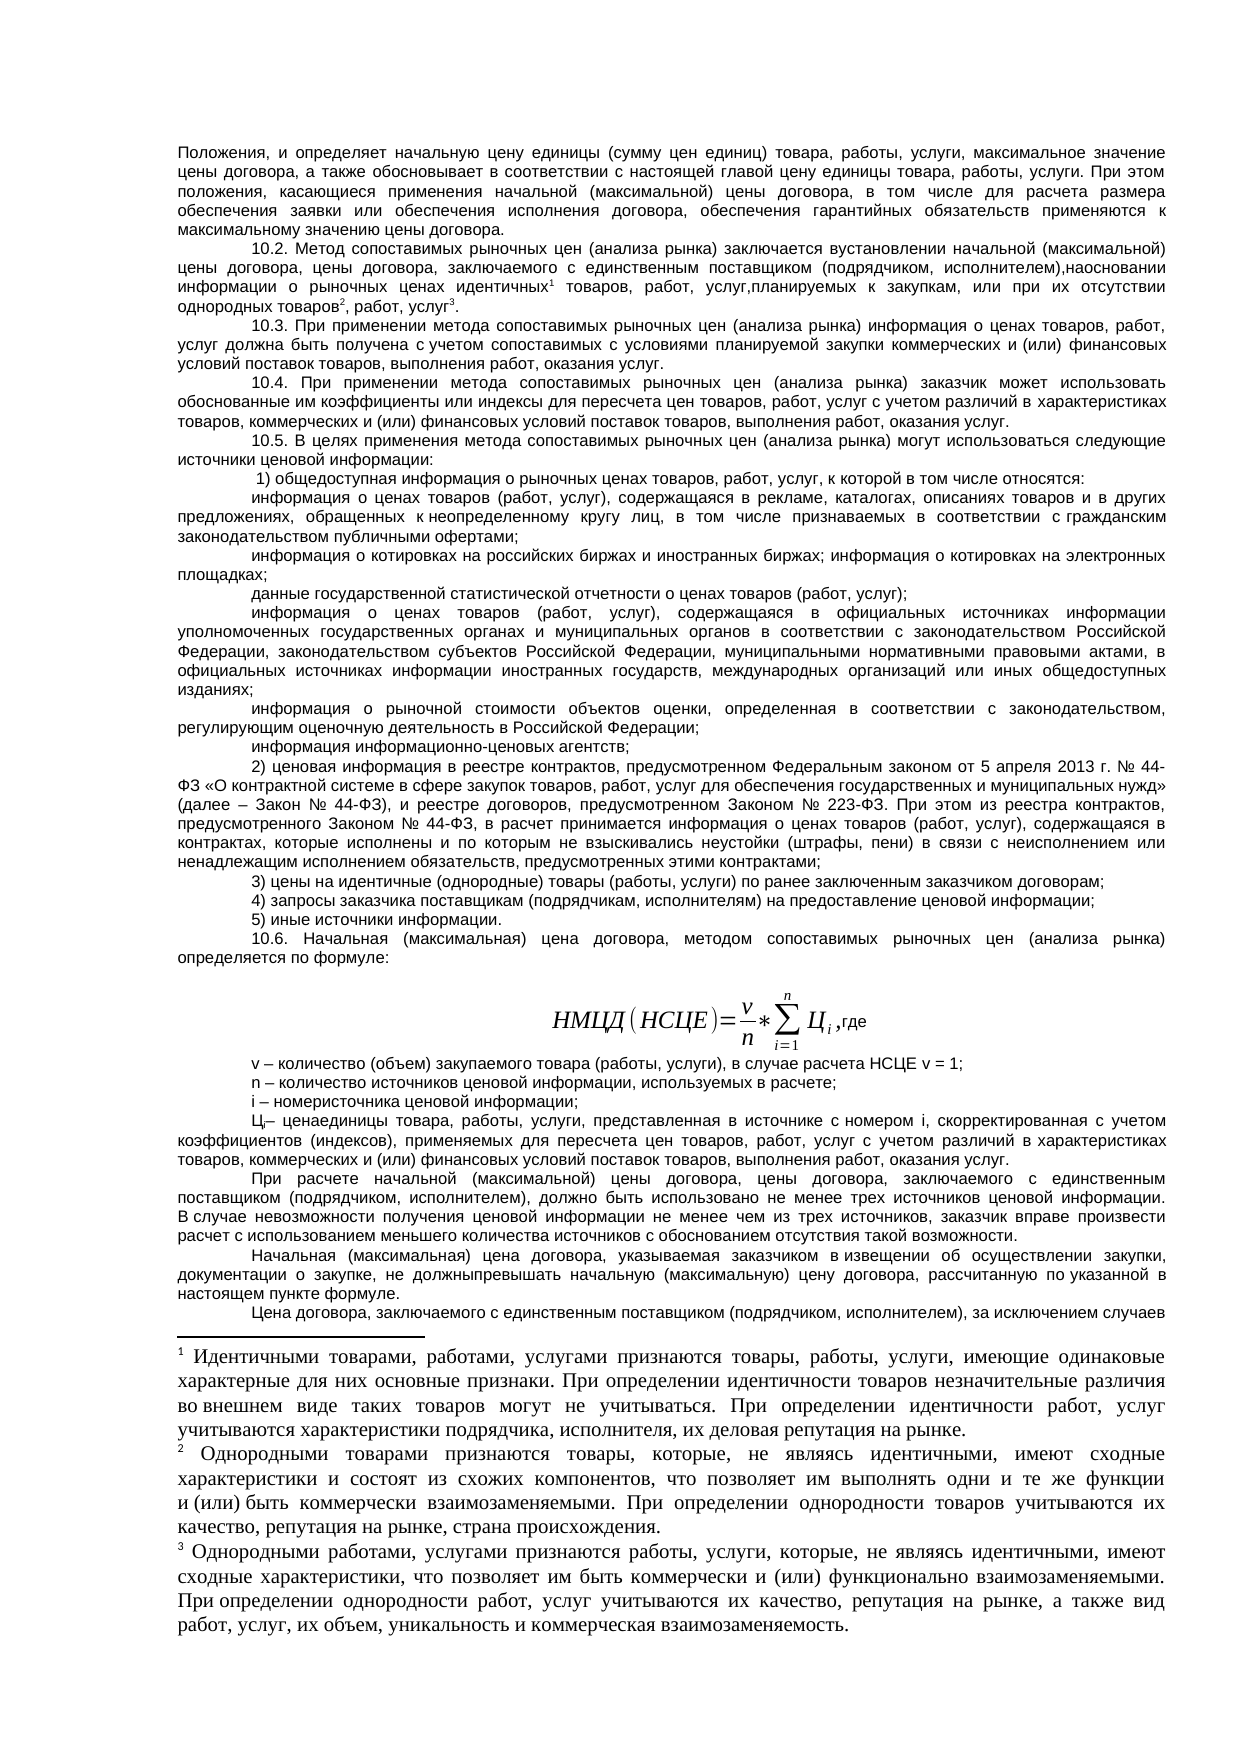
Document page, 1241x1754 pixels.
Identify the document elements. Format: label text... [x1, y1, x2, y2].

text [177, 143, 1166, 239]
text 10.5. В целях применения метода сопоставимых рыночных цен (анализа рынка) могут использоваться следующие источники ценовой информации: [177, 431, 1166, 469]
text 2) ценовая информация в реестре контрактов, предусмотренном Федеральным законом от 5 апреля 2013 г. № 44-ФЗ «О контрактной системе в сфере закупок товаров, работ, услуг для обеспечения государственных и муниципальных нужд» (далее – Закон № 44-ФЗ), и реестре договоров, предусмотренном Законом № 223-ФЗ. При этом из реестра контрактов, предусмотренного Законом № 44-ФЗ, в расчет принимается информация o ценах товаров (работ, услуг), содержащаяся в контрактах, которые исполнены и по которым не взыскивались неустойки (штрафы, пени) в связи c неисполнением или ненадлежащим исполнением обязательств, предусмотренных этими контрактами; [177, 756, 1166, 871]
text 3) цены на идентичные (однородные) товары (работы, услуги) по ранее заключенным заказчиком договорам; [177, 871, 1166, 891]
text Начальная (максимальная) цена договора, указываемая заказчиком в извещении об осуществлении закупки, документации о закупке, не должныпревышать начальную (максимальную) цену договора, рассчитанную по указанной в настоящем пункте формуле. [177, 1245, 1166, 1303]
text данные государственной статистической отчетности о ценах товаров (работ, услуг); [177, 584, 1166, 603]
text информация о ценах товаров (работ, услуг), содержащаяся в официальных источниках информации уполномоченных государственных органах и муниципальных органов в соответствии c законодательством Российской Федерации, законодательством субъектов Российской Федерации, муниципальными нормативными правовыми актами, в официальных источниках информации иностранных государств, международных организаций или иных общедоступных изданиях; [177, 603, 1166, 699]
text i – номеристочника ценовой информации; [177, 1092, 1166, 1111]
text При расчете начальной (максимальной) цены договора, цены договора, заключаемого с единственным поставщиком (подрядчиком, исполнителем), должно быть использовано не менее трех источников ценовой информации. В случае невозможности получения ценовой информации не менее чем из трех источников, заказчик вправе произвести расчет с использованием меньшего количества источников с обоснованием отсутствия такой возможности. [177, 1169, 1166, 1245]
text 10.2. Метод сопоставимых рыночных цен (анализа рынка) заключается вустановлении начальной (максимальной) цены договора, цены договора, заключаемого с единственным поставщиком (подрядчиком, исполнителем),наосновании информации о рыночных ценах идентичных товаров, работ, услуг,планируемых к закупкам, или при их отсутствии однородных товаров, работ, услуг. [177, 239, 1166, 316]
text 5) иные источники информации. [177, 910, 1166, 929]
text 10.3. При применении метода сопоставимых рыночных цен (анализа рынка) информация о ценах товаров, работ, услуг должна быть получена с учетом сопоставимых с условиями планируемой закупки коммерческих и (или) финансовых условий поставок товаров, выполнения работ, оказания услуг. [177, 316, 1166, 373]
text n – количество источников ценовой информации, используемых в расчете; [177, 1073, 1166, 1092]
text 10.4. При применении метода сопоставимых рыночных цен (анализа рынка) заказчик может использовать обоснованные им коэффициенты или индексы для пересчета цен товаров, работ, услуг с учетом различий в характеристиках товаров, коммерческих и (или) финансовых условий поставок товаров, выполнения работ, оказания услуг. [177, 373, 1166, 431]
text информация o рыночной стоимости объектов оценки, определенная в соответствии c законодательством, регулирующим оценочную деятельность в Российской Федерации; [177, 699, 1166, 737]
text Цi– ценаединицы товара, работы, услуги, представленная в источнике с номером i, скорректированная с учетом коэффициентов (индексов), применяемых для пересчета цен товаров, работ, услуг с учетом различий в характеристиках товаров, коммерческих и (или) финансовых условий поставок товаров, выполнения работ, оказания услуг. [177, 1111, 1166, 1169]
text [177, 1303, 1166, 1322]
text 1) общедоступная информация о рыночных ценах товаров, работ, услуг, к которой в том числе относятся: [177, 469, 1166, 488]
text где [177, 986, 1166, 1054]
text информация информационно-ценовых агентств; [177, 737, 1166, 756]
text 10.6. Начальная (максимальная) цена договора, методом сопоставимых рыночных цен (анализа рынка) определяется по формуле: [177, 929, 1166, 967]
text информация o ценах товаров (работ, услуг), содержащаяся в рекламе, каталогах, описаниях товаров и в других предложениях, обращенных к неопределенному кругу лиц, в том числе признаваемых в соответствии с гражданским законодательством публичными офертами; [177, 488, 1166, 546]
text информация o котировках на российских биржах и иностранных биржах; информация o котировках на электронных площадках; [177, 546, 1166, 584]
text v – количество (объем) закупаемого товара (работы, услуги), в случае расчета НСЦЕ v = 1; [177, 1054, 1166, 1073]
text 4) запросы заказчика поставщикам (подрядчикам, исполнителям) на предоставление ценовой информации; [177, 891, 1166, 910]
